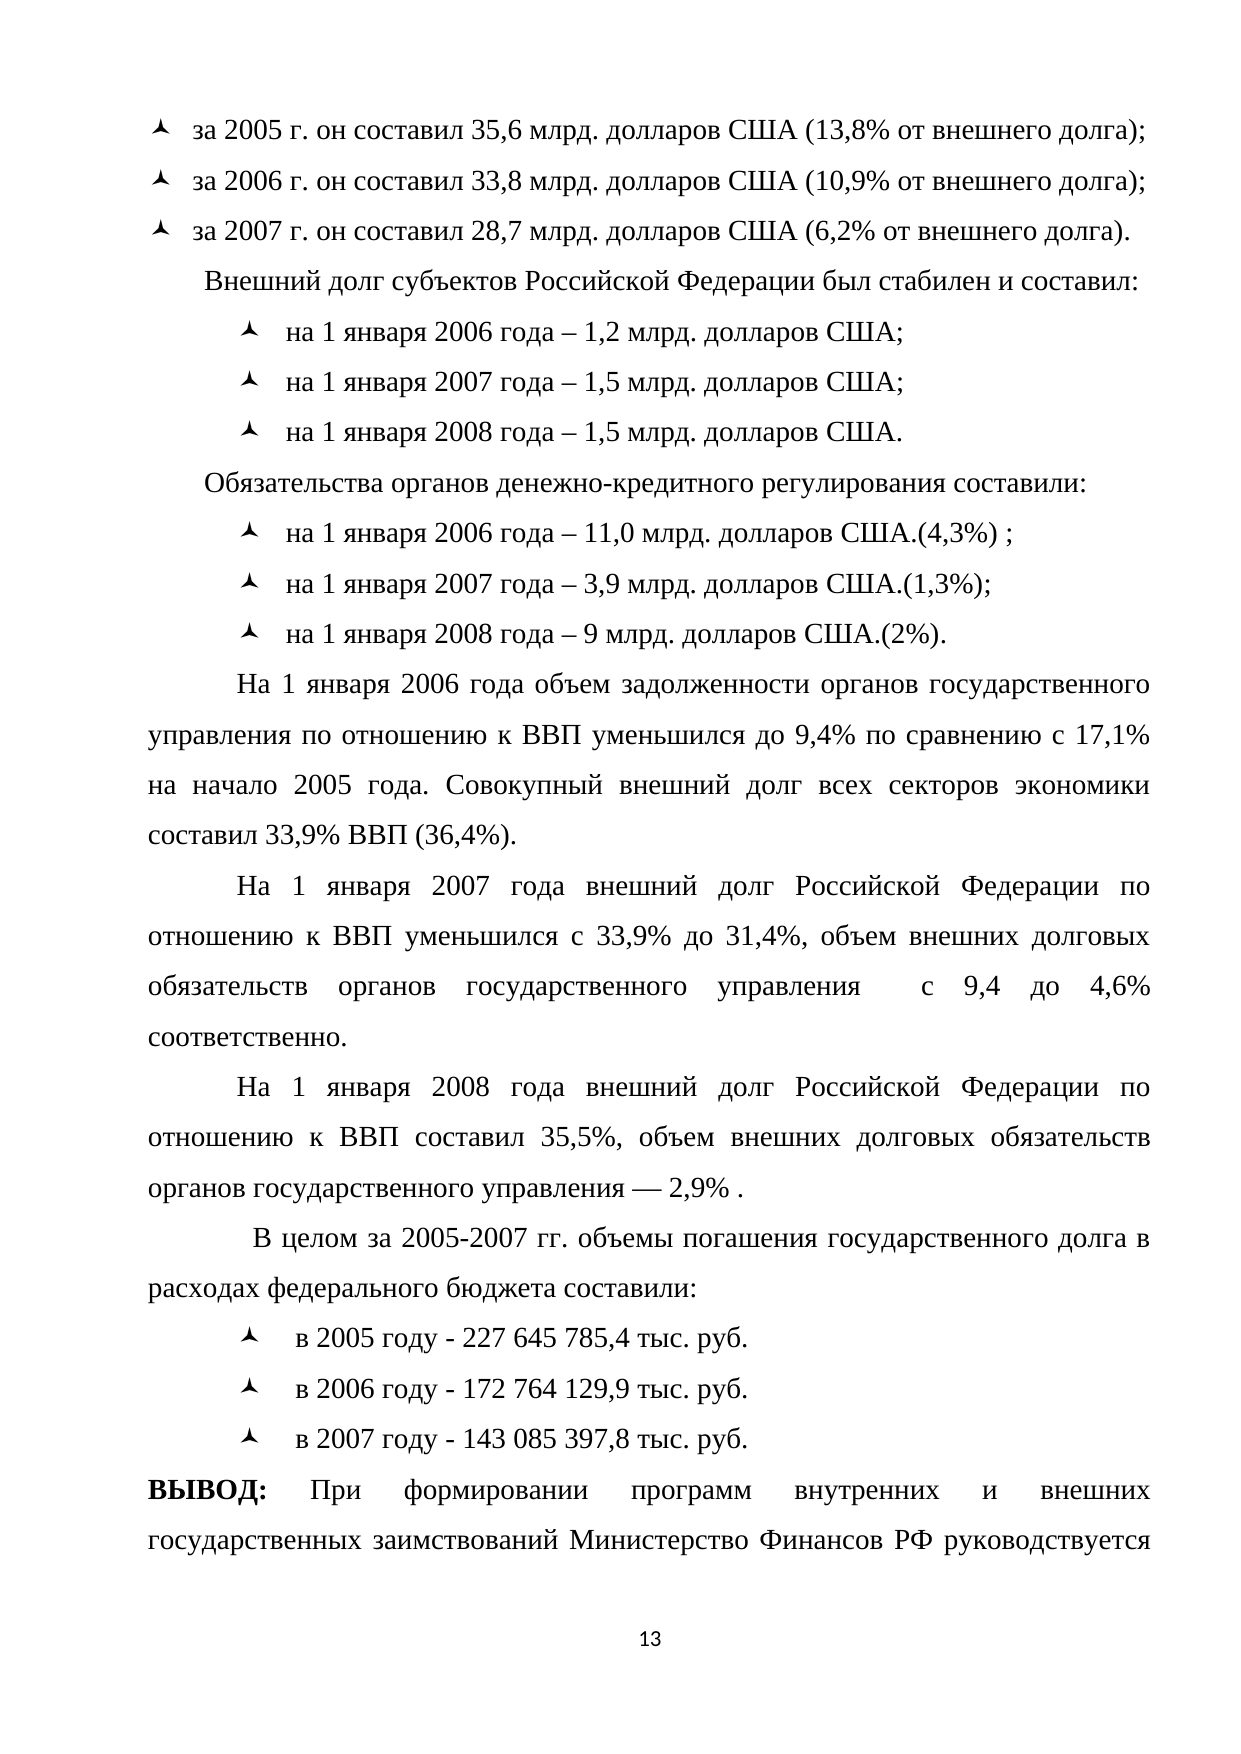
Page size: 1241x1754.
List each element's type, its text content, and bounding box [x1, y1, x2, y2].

text На 1 января 2007 года внешний долг Российской Федерации по отношению к ВВП уменьшился с 33,9% до 31,4%, объем внешних долговых обязательств органов государственного управления с 9,4 до 4,6% соответственно. [148, 868, 1152, 1052]
list на 1 января 2006 года – 1,2 млрд. долларов США; [177, 314, 1152, 347]
list на 1 января 2008 года – 9 млрд. долларов США.(2%). [177, 616, 1152, 650]
text На 1 января 2006 года объем задолженности органов государственного управления по отношению к ВВП уменьшился до 9,4% по сравнению с 17,1% на начало 2005 года. Совокупный внешний долг всех секторов экономики составил 33,9% ВВП (36,4%). [148, 667, 1152, 851]
list за 2005 г. он составил 35,6 млрд. долларов США (13,8% от внешнего долга); [148, 112, 1152, 146]
list на 1 января 2007 года – 1,5 млрд. долларов США; [177, 364, 1152, 398]
text Обязательства органов денежно-кредитного регулирования составили: [148, 465, 1152, 498]
text В целом за 2005-2007 гг. объемы погашения государственного долга в расходах федерального бюджета составили: [148, 1220, 1152, 1304]
list на 1 января 2007 года – 3,9 млрд. долларов США.(1,3%); [177, 566, 1152, 599]
list на 1 января 2006 года – 11,0 млрд. долларов США.(4,3%) ; [177, 515, 1152, 549]
list в 2005 году - 227 645 785,4 тыс. руб. [177, 1321, 1152, 1354]
list в 2007 году - 143 085 397,8 тыс. руб. [177, 1421, 1152, 1455]
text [148, 1472, 1152, 1556]
list на 1 января 2008 года – 1,5 млрд. долларов США. [177, 414, 1152, 448]
list за 2006 г. он составил 33,8 млрд. долларов США (10,9% от внешнего долга); [148, 163, 1152, 196]
list за 2007 г. он составил 28,7 млрд. долларов США (6,2% от внешнего долга). [148, 213, 1152, 247]
list в 2006 году - 172 764 129,9 тыс. руб. [177, 1371, 1152, 1405]
text Внешний долг субъектов Российской Федерации был стабилен и составил: [148, 263, 1152, 297]
text На 1 января 2008 года внешний долг Российской Федерации по отношению к ВВП составил 35,5%, объем внешних долговых обязательств органов государственного управления — 2,9% . [148, 1069, 1152, 1203]
